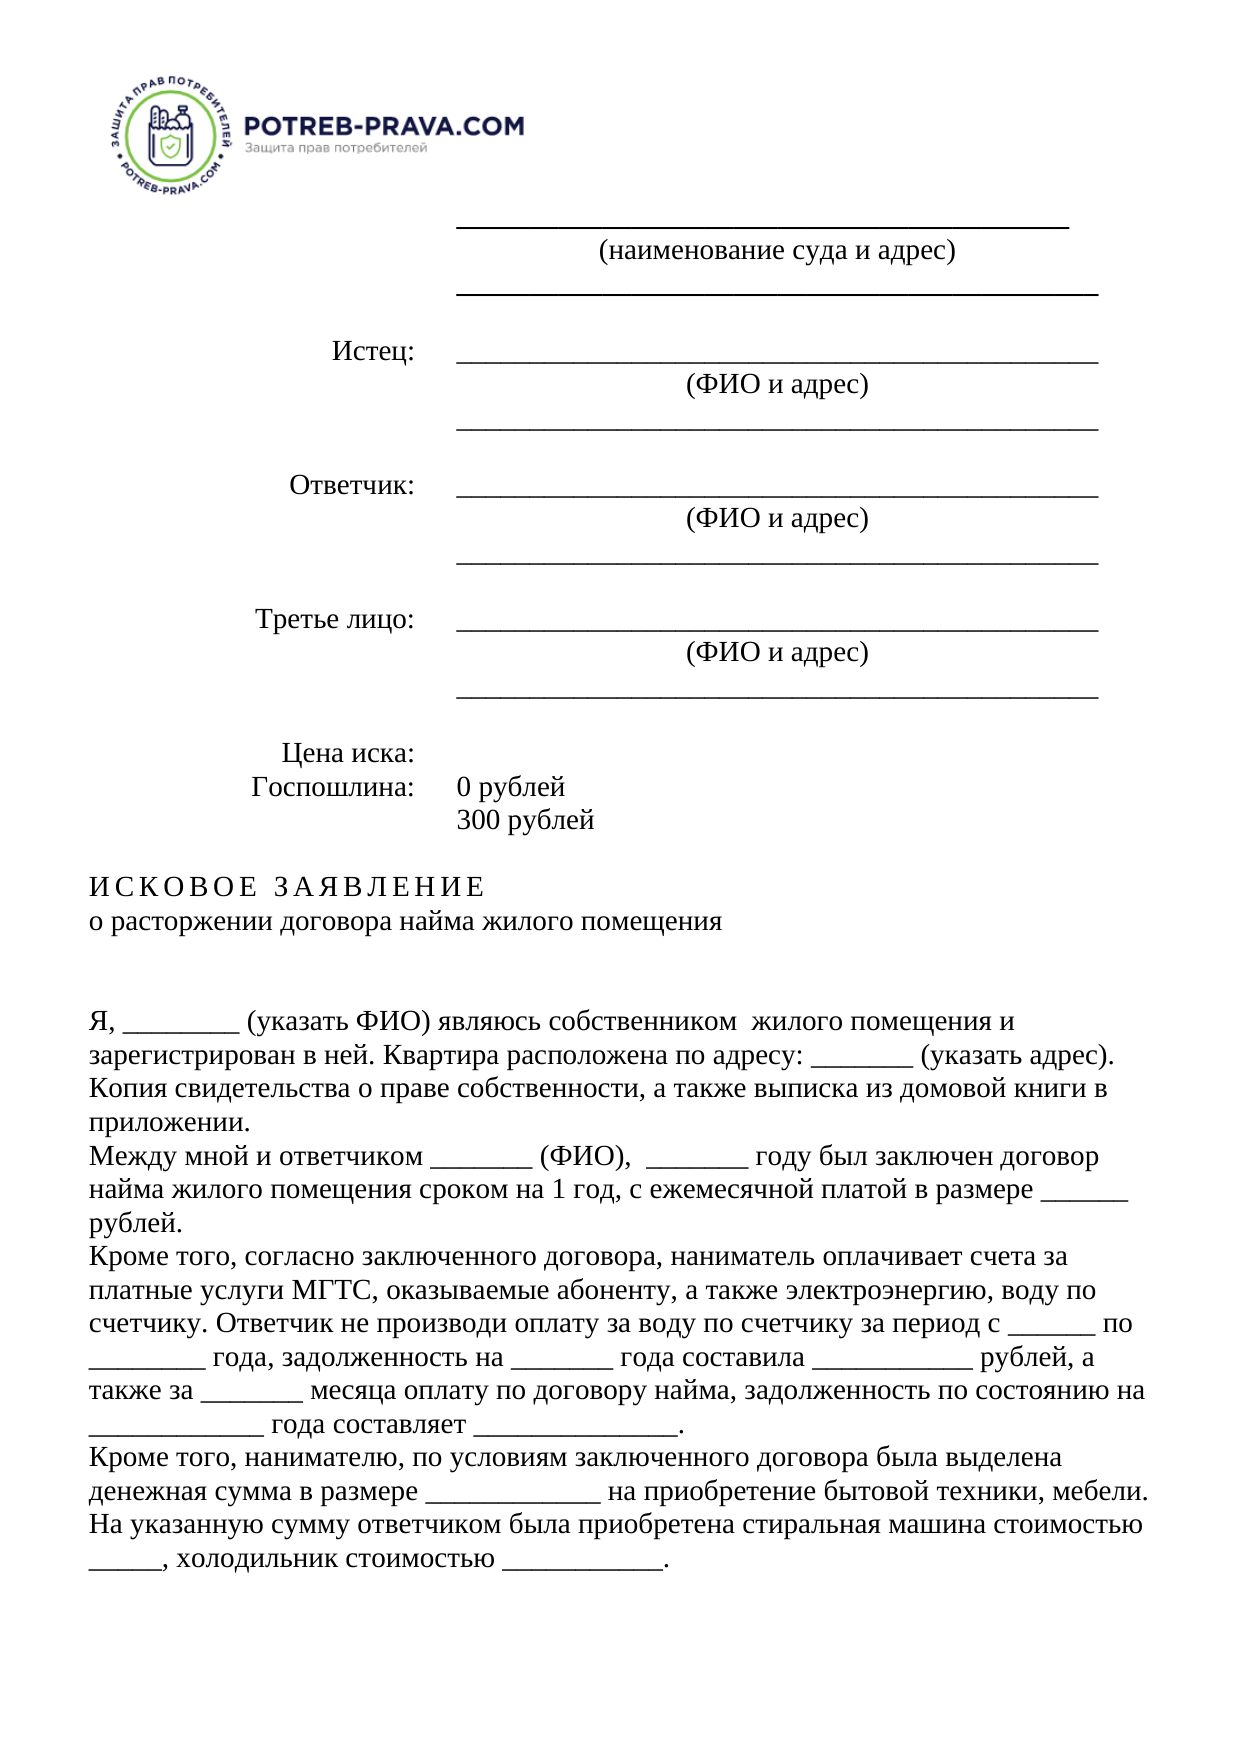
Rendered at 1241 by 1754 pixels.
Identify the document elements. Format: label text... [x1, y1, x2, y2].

table_header Истец: Ответчик: Третье лицо: Цена иска: Госпошлина: [108, 199, 445, 836]
picture [92, 73, 536, 199]
text ИСКОВОЕ ЗАЯВЛЕНИЕ [89, 869, 1152, 903]
text Кроме того, нанимателю, по условиям заключенного договора была выделена денежная сумма в размере ____________ на приобретение бытовой техники, мебели. На указанную сумму ответчиком была приобретена стиральная машина стоимостью _____, холодильник стоимостью ___________. [89, 1439, 1152, 1574]
text о расторжении договора найма жилого помещения [89, 903, 1152, 936]
text Кроме того, согласно заключенного договора, наниматель оплачивает счета за платные услуги МГТС, оказываемые абоненту, а также электроэнергию, воду по счетчику. Ответчик не производи оплату за воду по счетчику за период с ______ по ________ года, задолженность на _______ года составила ___________ рублей, а также за _______ месяца оплату по договору найма, задолженность по состоянию на ____________ года составляет ______________. [89, 1238, 1152, 1439]
text Между мной и ответчиком _______ (ФИО), _______ году был заключен договор найма жилого помещения сроком на 1 год, с ежемесячной платой в размере ______ рублей. [89, 1138, 1152, 1238]
table_header __________________________________________ (наименование суда и адрес) ____________________________________________ ____________________________________________ (ФИО и адрес) ____________________________________________ ____________________________________________ (ФИО и адрес) ____________________________________________ ____________________________________________ (ФИО и адрес) ____________________________________________ 0 рублей 300 рублей [445, 199, 1109, 836]
text Я, ________ (указать ФИО) являюсь собственником жилого помещения и зарегистрирован в ней. Квартира расположена по адресу: _______ (указать адрес). Копия свидетельства о праве собственности, а также выписка из домовой книги в приложении. [89, 1003, 1152, 1138]
